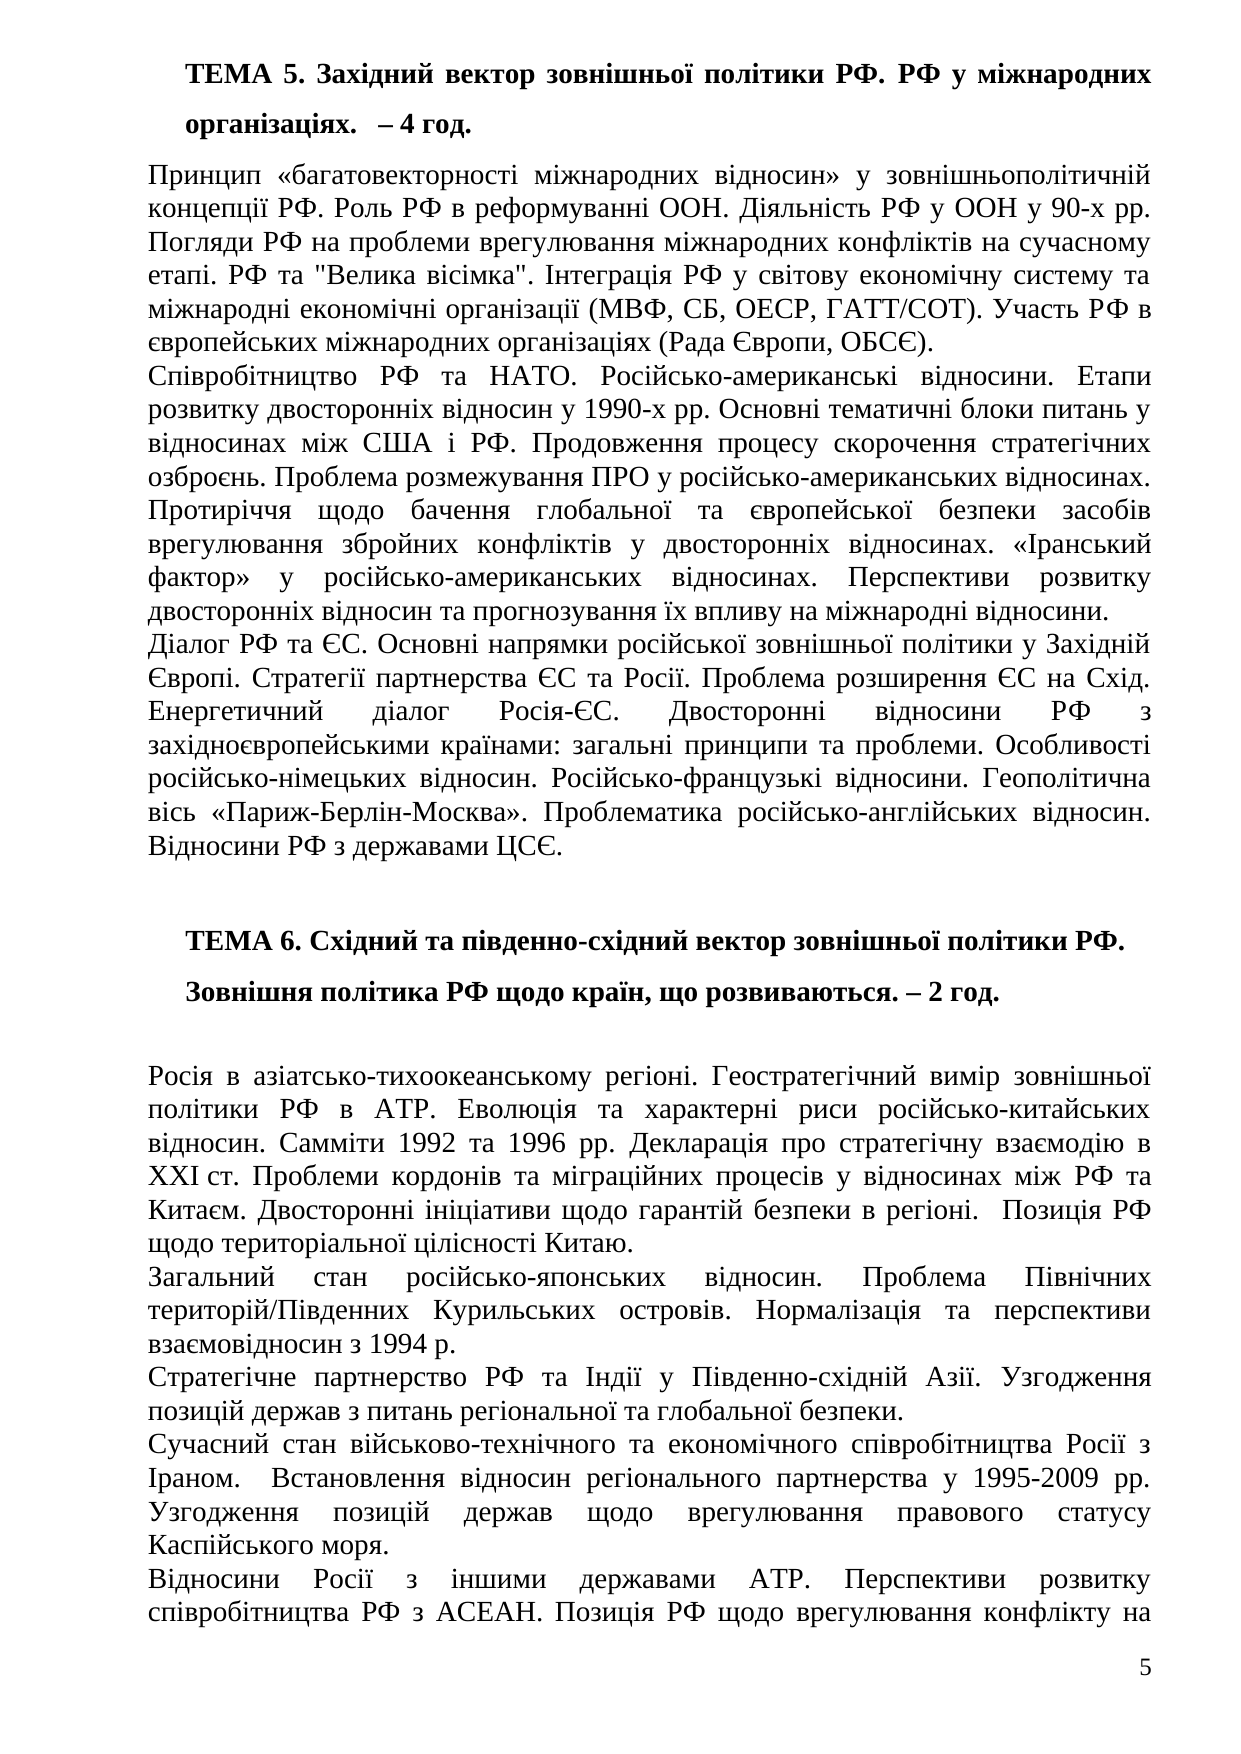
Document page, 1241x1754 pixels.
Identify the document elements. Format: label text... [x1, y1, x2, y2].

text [148, 1561, 1152, 1628]
text Стратегічне партнерство РФ та Індії у Південно-східній Азії. Узгодження позицій держав з питань регіональної та глобальної безпеки. [148, 1359, 1152, 1427]
text Загальний стан російсько-японських відносин. Проблема Північних територій/Південних Курильських островів. Нормалізація та перспективи взаємовідносин з 1994 р. [148, 1259, 1152, 1359]
text ТЕМА 5. Західний вектор зовнішньої політики РФ. РФ у міжнародних організаціях. – 4 год. [185, 56, 1152, 140]
text Співробітництво РФ та НАТО. Російсько-американські відносини. Етапи розвитку двосторонніх відносин у 1990-х рр. Основні тематичні блоки питань у відносинах між США і РФ. Продовження процесу скорочення стратегічних озброєнь. Проблема розмежування ПРО у російсько-американських відносинах. Протиріччя щодо бачення глобальної та європейської безпеки засобів врегулювання збройних конфліктів у двосторонніх відносинах. «Іранський фактор» у російсько-американських відносинах. Перспективи розвитку двосторонніх відносин та прогнозування їх впливу на міжнародні відносини. [148, 358, 1152, 626]
text Сучасний стан військово-технічного та економічного співробітництва Росії з Іраном. Встановлення відносин регіонального партнерства у 1995-2009 рр. Узгодження позицій держав щодо врегулювання правового статусу Каспійського моря. [148, 1427, 1152, 1561]
text Росія в азіатсько-тихоокеанському регіоні. Геостратегічний вимір зовнішньої політики РФ в АТР. Еволюція та характерні риси російсько-китайських відносин. Самміти 1992 та 1996 рр. Декларація про стратегічну взаємодію в XXI ст. Проблеми кордонів та міграційних процесів у відносинах між РФ та Китаєм. Двосторонні ініціативи щодо гарантій безпеки в регіоні. Позиція РФ щодо територіальної цілісності Китаю. [148, 1058, 1152, 1259]
text Діалог РФ та ЄС. Основні напрямки російської зовнішньої політики у Західній Європі. Стратегії партнерства ЄС та Росії. Проблема розширення ЄС на Схід. Енергетичний діалог Росія-ЄС. Двосторонні відносини РФ з західноєвропейськими країнами: загальні принципи та проблеми. Особливості російсько-німецьких відносин. Російсько-французькі відносини. Геополітична вісь «Париж-Берлін-Москва». Проблематика російсько-англійських відносин. Відносини РФ з державами ЦСЄ. [148, 626, 1152, 861]
text ТЕМА 6. Східний та південно-східний вектор зовнішньої політики РФ. Зовнішня політика РФ щодо країн, що розвиваються. – 2 год. [185, 923, 1152, 1007]
text Принцип «багатовекторності міжнародних відносин» у зовнішньополітичній концепції РФ. Роль РФ в реформуванні ООН. Діяльність РФ у ООН у 90-х рр. Погляди РФ на проблеми врегулювання міжнародних конфліктів на сучасному етапі. РФ та "Велика вісімка". Інтеграція РФ у світову економічну систему та міжнародні економічні організації (МВФ, СБ, ОЕСР, ГАТТ/СОТ). Участь РФ в європейських міжнародних організаціях (Рада Європи, ОБСЄ). [148, 157, 1152, 358]
